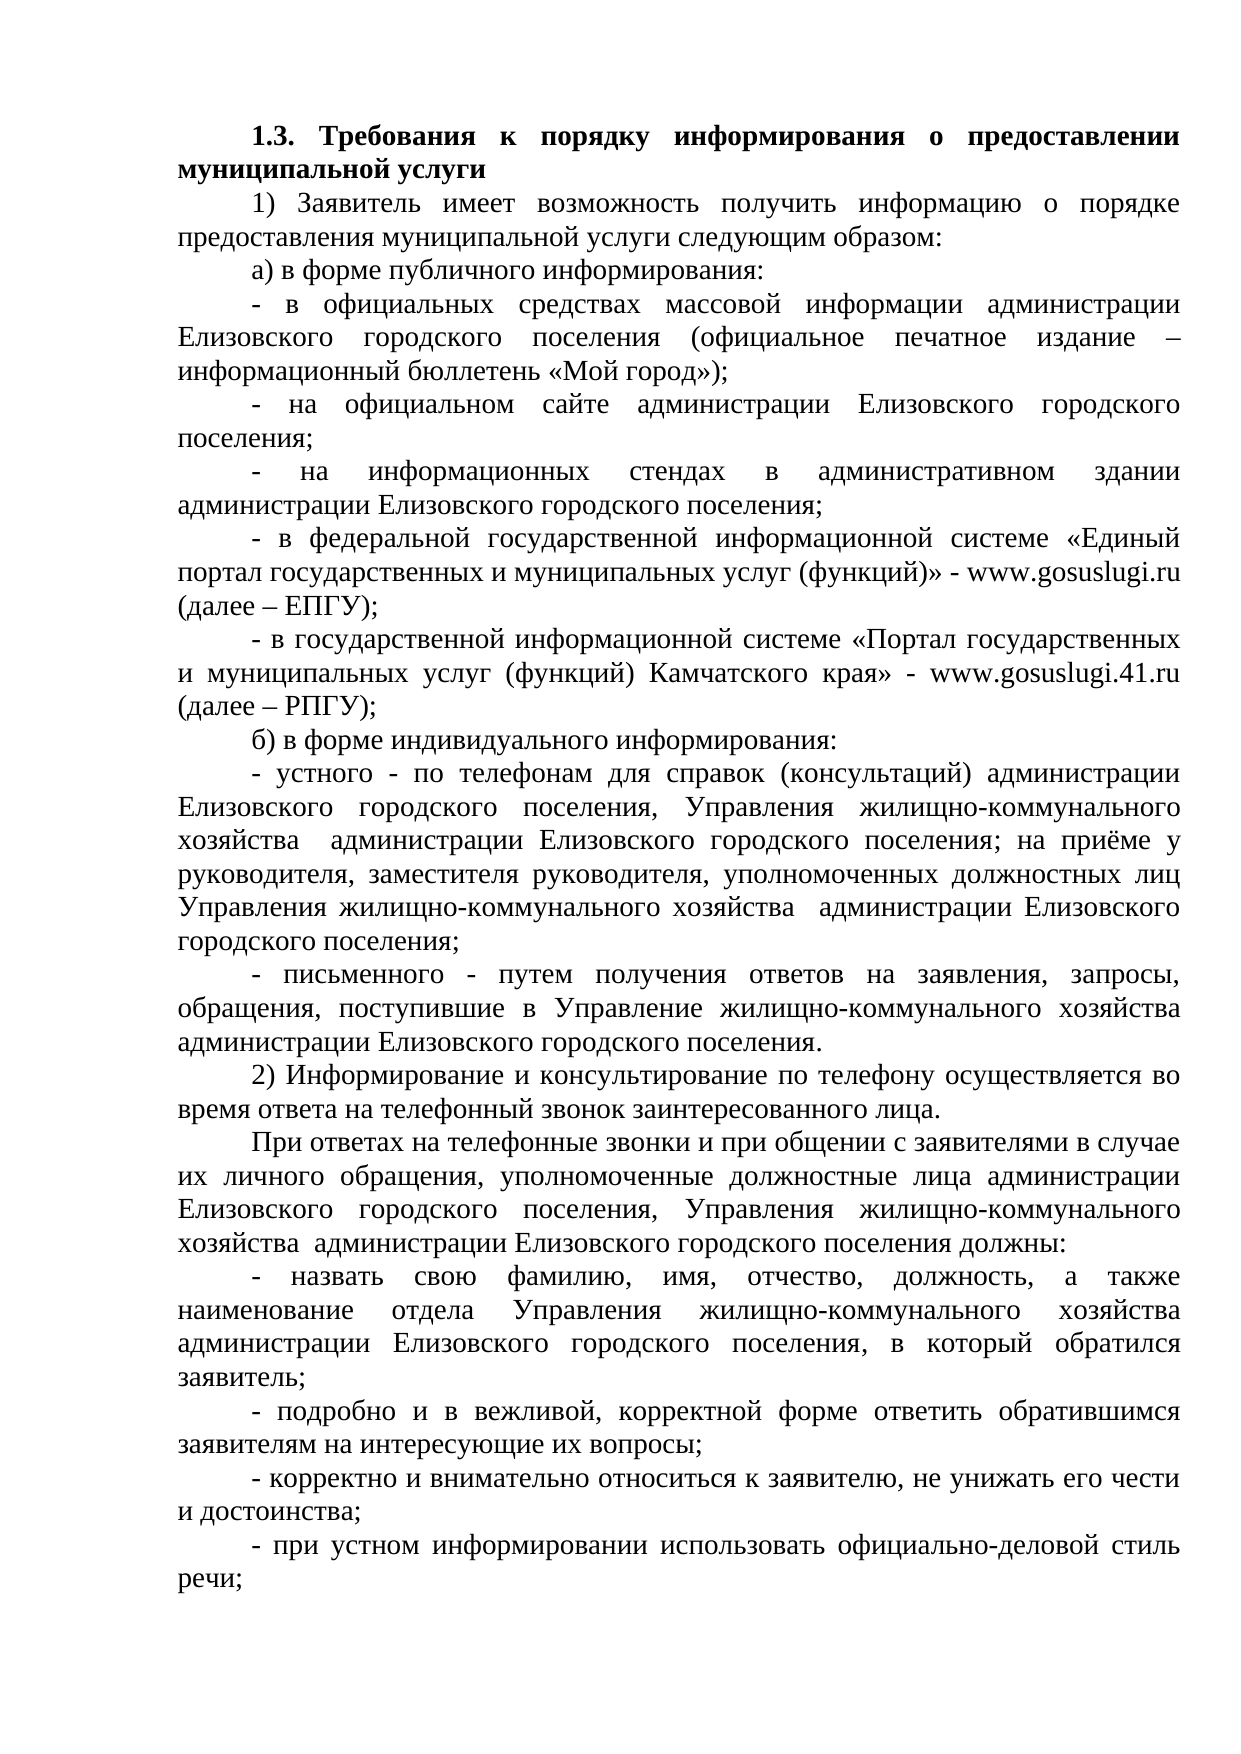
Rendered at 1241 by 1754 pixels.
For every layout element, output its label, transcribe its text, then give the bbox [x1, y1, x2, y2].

list - в федеральной государственной информационной системе «Единый портал государственных и муниципальных услуг (функций)» - www.gosuslugi.ru (далее – ЕПГУ); [177, 521, 1181, 621]
list - назвать свою фамилию, имя, отчество, должность, а также наименование отдела Управления жилищно-коммунального хозяйства администрации Елизовского городского поселения, в который обратился заявитель; [177, 1258, 1181, 1393]
text 1.3. Требования к порядку информирования о предоставлении муниципальной услуги [177, 118, 1181, 185]
list - письменного - путем получения ответов на заявления, запросы, обращения, поступившие в Управление жилищно-коммунального хозяйства администрации Елизовского городского поселения. [177, 957, 1181, 1057]
list 1) Заявитель имеет возможность получить информацию о порядке предоставления муниципальной услуги следующим образом: [177, 185, 1181, 252]
list - при устном информировании использовать официально-деловой стиль речи; [177, 1527, 1181, 1594]
list - на информационных стендах в административном здании администрации Елизовского городского поселения; [177, 453, 1181, 521]
list - устного - по телефонам для справок (консультаций) администрации Елизовского городского поселения, Управления жилищно-коммунального хозяйства администрации Елизовского городского поселения; на приёме у руководителя, заместителя руководителя, уполномоченных должностных лиц Управления жилищно-коммунального хозяйства администрации Елизовского городского поселения; [177, 755, 1181, 957]
list - подробно и в вежливой, корректной форме ответить обратившимся заявителям на интересующие их вопросы; [177, 1393, 1181, 1460]
list а) в форме публичного информирования: [177, 252, 1181, 286]
list - корректно и внимательно относиться к заявителю, не унижать его чести и достоинства; [177, 1460, 1181, 1527]
list - в официальных средствах массовой информации администрации Елизовского городского поселения (официальное печатное издание – информационный бюллетень «Мой город»); [177, 286, 1181, 386]
list - в государственной информационной системе «Портал государственных и муниципальных услуг (функций) Камчатского края» - www.gosuslugi.41.ru (далее – РПГУ); [177, 621, 1181, 722]
list 2) Информирование и консультирование по телефону осуществляется во время ответа на телефонный звонок заинтересованного лица. [177, 1057, 1181, 1124]
list - на официальном сайте администрации Елизовского городского поселения; [177, 386, 1181, 453]
list При ответах на телефонные звонки и при общении с заявителями в случае их личного обращения, уполномоченные должностные лица администрации Елизовского городского поселения, Управления жилищно-коммунального хозяйства администрации Елизовского городского поселения должны: [177, 1124, 1181, 1258]
list б) в форме индивидуального информирования: [177, 722, 1181, 755]
